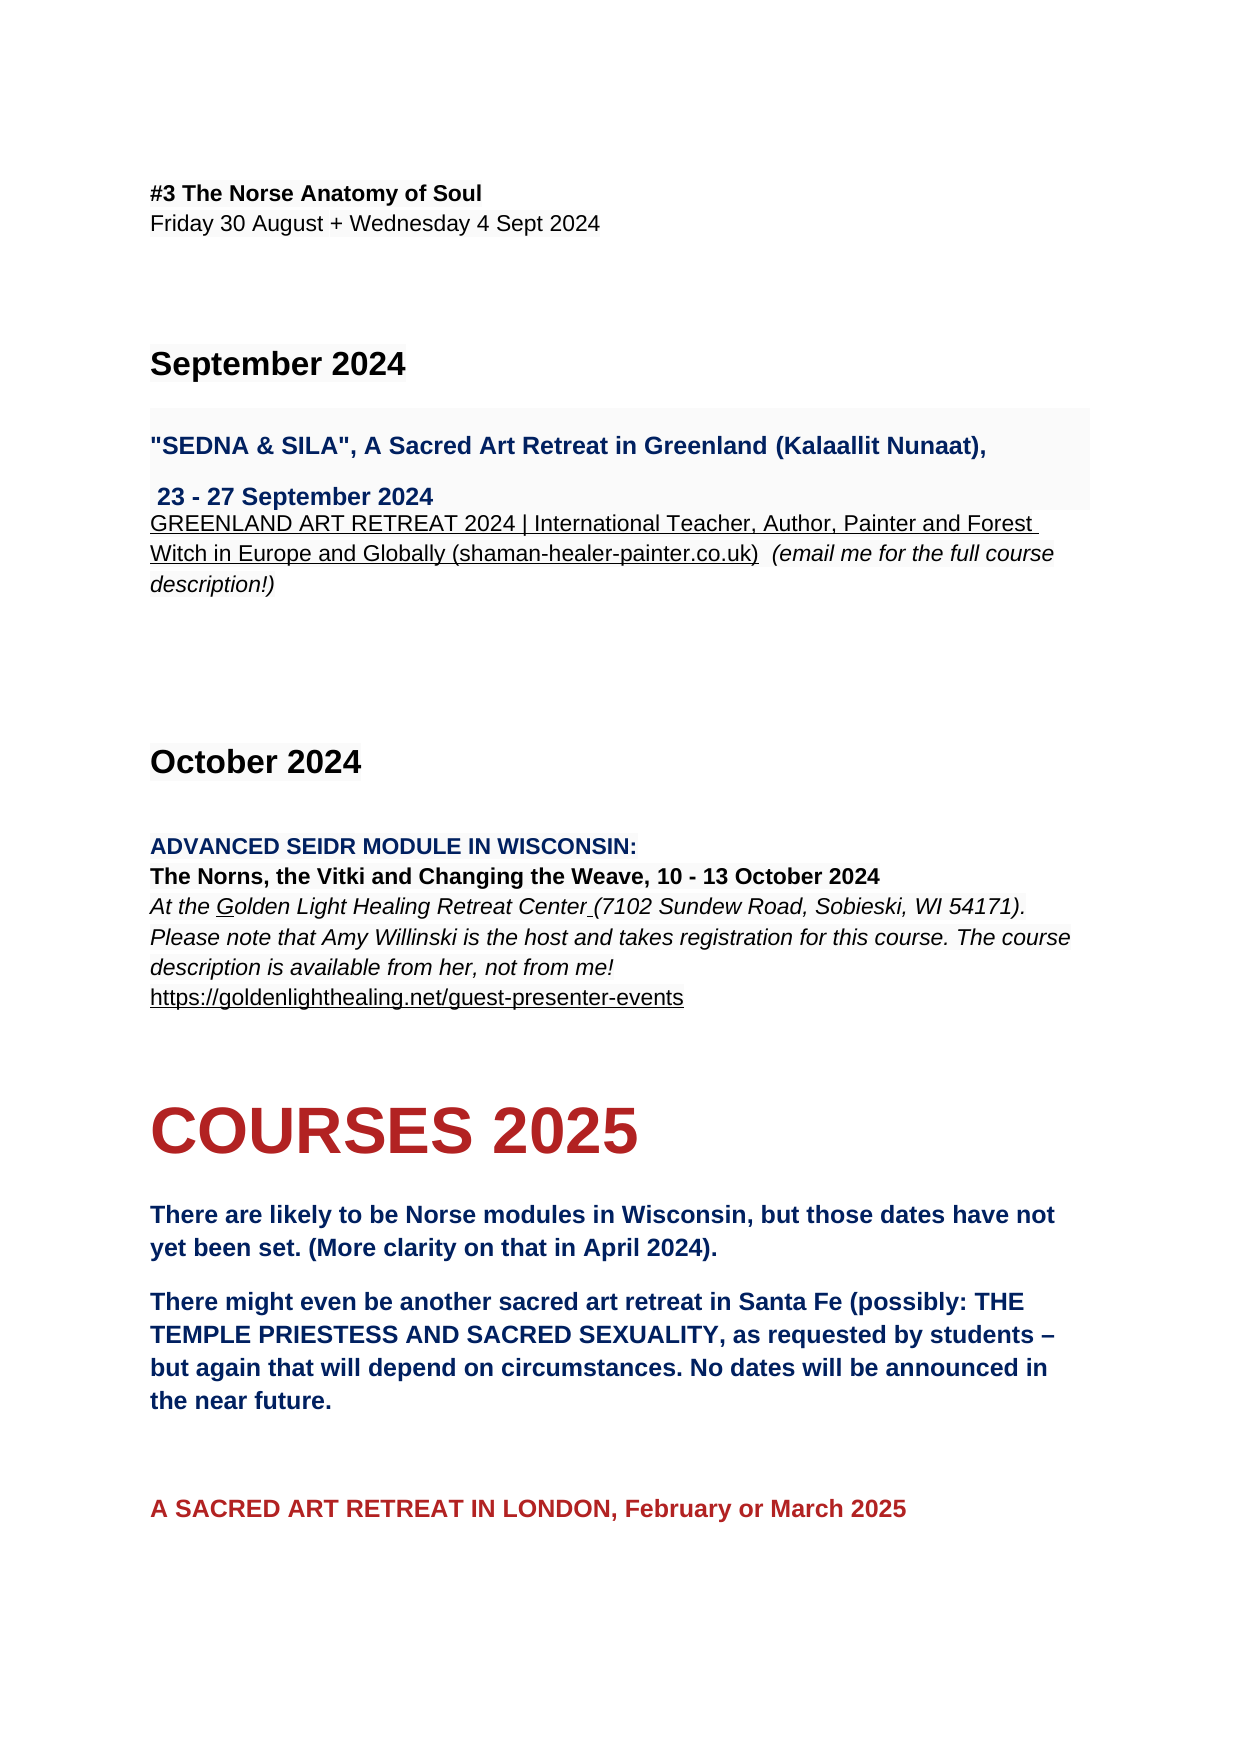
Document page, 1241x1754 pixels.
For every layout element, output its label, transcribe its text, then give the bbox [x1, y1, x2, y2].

subtitle "SEDNA & SILA", A Sacred Art Retreat in Greenland (Kalaallit Nunaat), [150, 408, 1090, 459]
text There are likely to be Norse modules in Wisconsin, but those dates have not yet been set. (More clarity on that in April 2024). [150, 1200, 1090, 1262]
text There might even be another sacred art retreat in Santa Fe (possibly: THE TEMPLE PRIESTESS AND SACRED SEXUALITY, as requested by students – but again that will depend on circumstances. No dates will be announced in the near future. [150, 1287, 1090, 1414]
text COURSES 2025 [150, 1092, 1090, 1168]
text September 2024 [150, 343, 1090, 382]
text GREENLAND ART RETREAT 2024 | International Teacher, Author, Painter and Forest Witch in Europe and Globally (shaman-healer-painter.co.uk) (email me for the full course description!) [150, 510, 1090, 673]
text A SACRED ART RETREAT IN LONDON, February or March 2025 [150, 1493, 1090, 1522]
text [150, 150, 1090, 318]
text October 2024 [150, 698, 1090, 781]
subtitle 23 - 27 September 2024 [150, 459, 1090, 510]
text ADVANCED SEIDR MODULE IN WISCONSIN: The Norns, the Vitki and Changing the Weave, 10 - 13 October 2024 At the Golden Light Healing Retreat Center (7102 Sundew Road, Sobieski, WI 54171). Please note that Amy Willinski is the host and takes registration for this course. The course description is available from her, not from me! https://goldenlighthealing.net/guest-presenter-events [150, 807, 1090, 1067]
